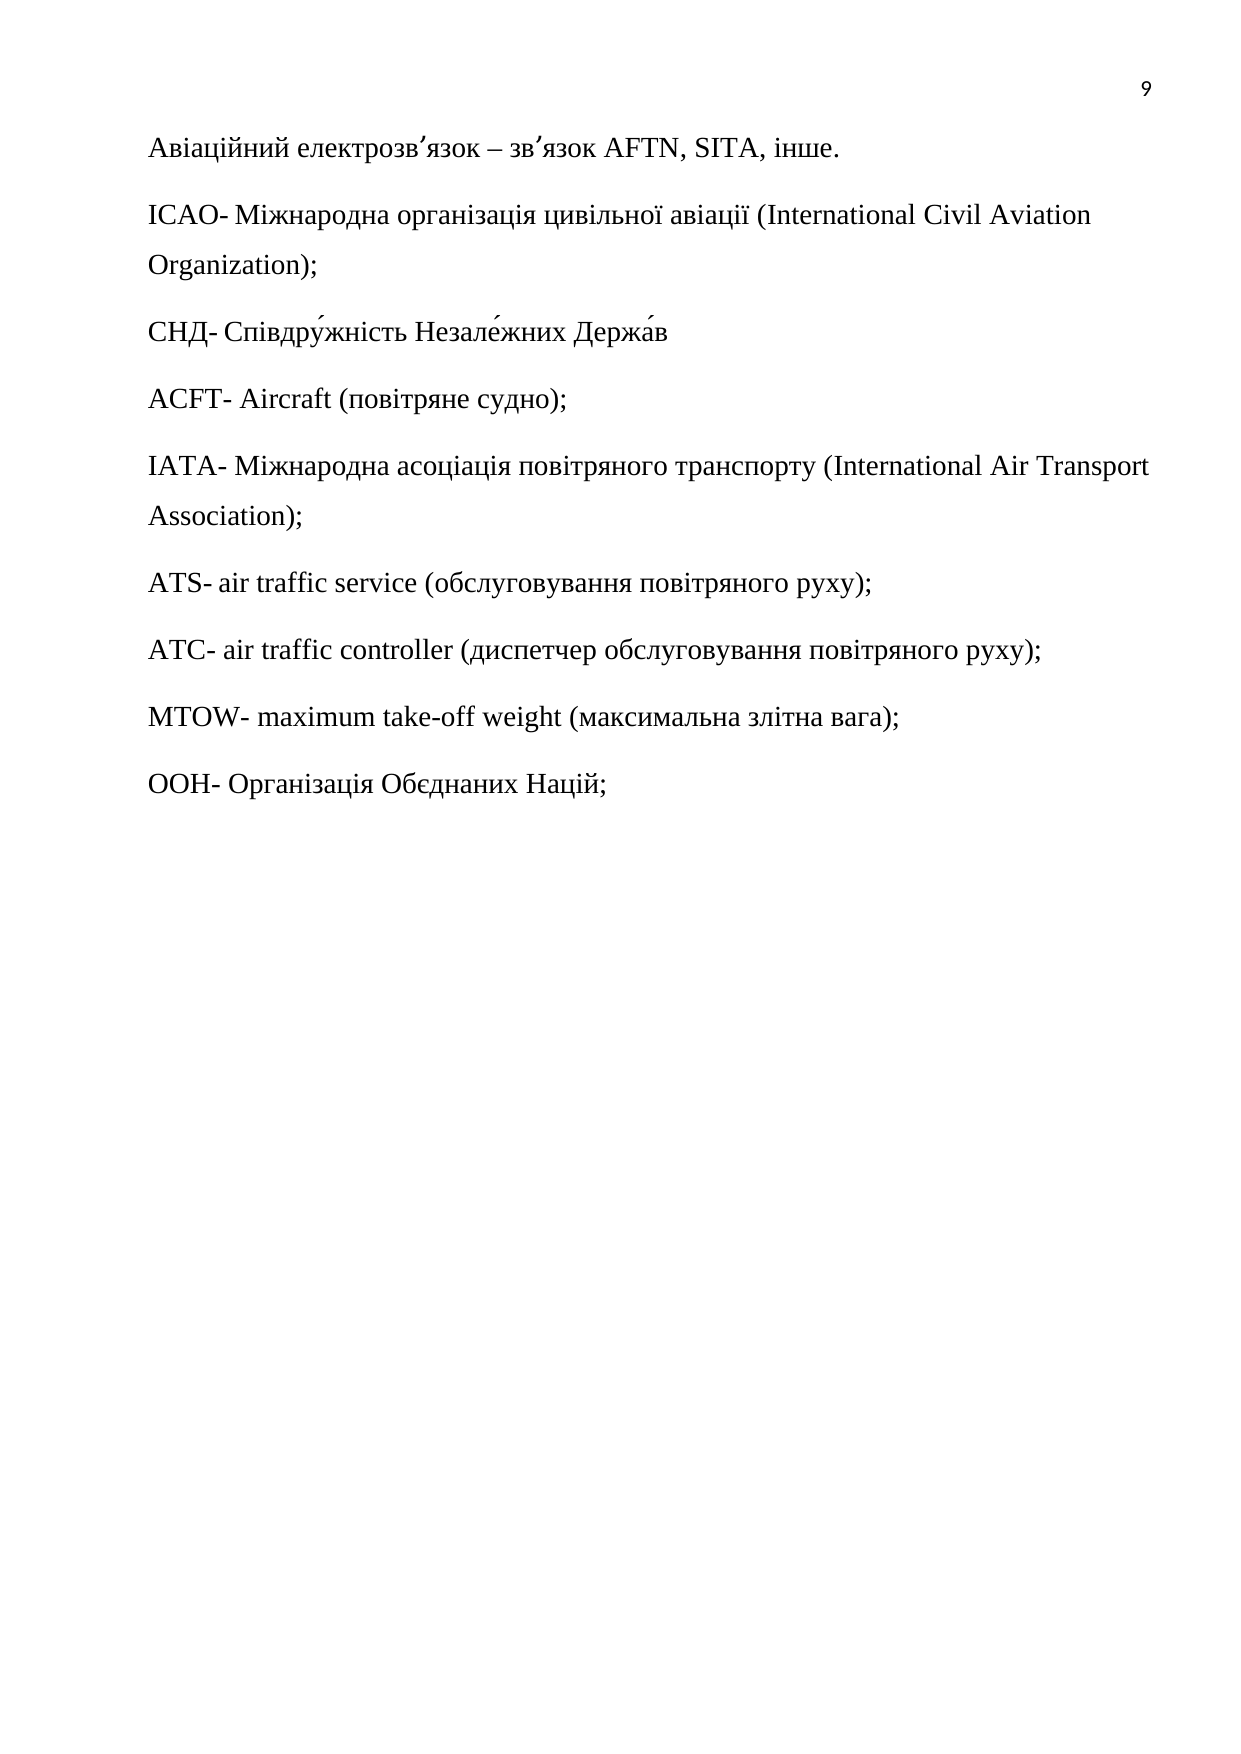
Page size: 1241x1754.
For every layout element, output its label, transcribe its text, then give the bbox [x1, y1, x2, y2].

text ІСАО- Міжнародна організація цивільної авіації (International Civil Aviation Organization); [148, 197, 1152, 281]
text ООН- Організація Обєднаних Націй; [148, 766, 1152, 800]
text СНД- Співдру́жність Незале́жних Держа́в [148, 314, 1152, 348]
text ACFT- Aircraft (повітряне судно); [148, 381, 1152, 414]
text MTOW- maximum take-off weight (максимальна злітна вага); [148, 699, 1152, 733]
text ATC- air traffic controller (диспетчер обслуговування повітряного руху); [148, 632, 1152, 666]
text Авіаційний електрозв՚язок – зв՚язок AFTN, SITA, інше. [148, 130, 1152, 163]
text IATA- Міжнародна асоціація повітряного транспорту (International Air Transport Association); [148, 448, 1152, 532]
text ATS- air traffic service (обслуговування повітряного руху); [148, 565, 1152, 599]
